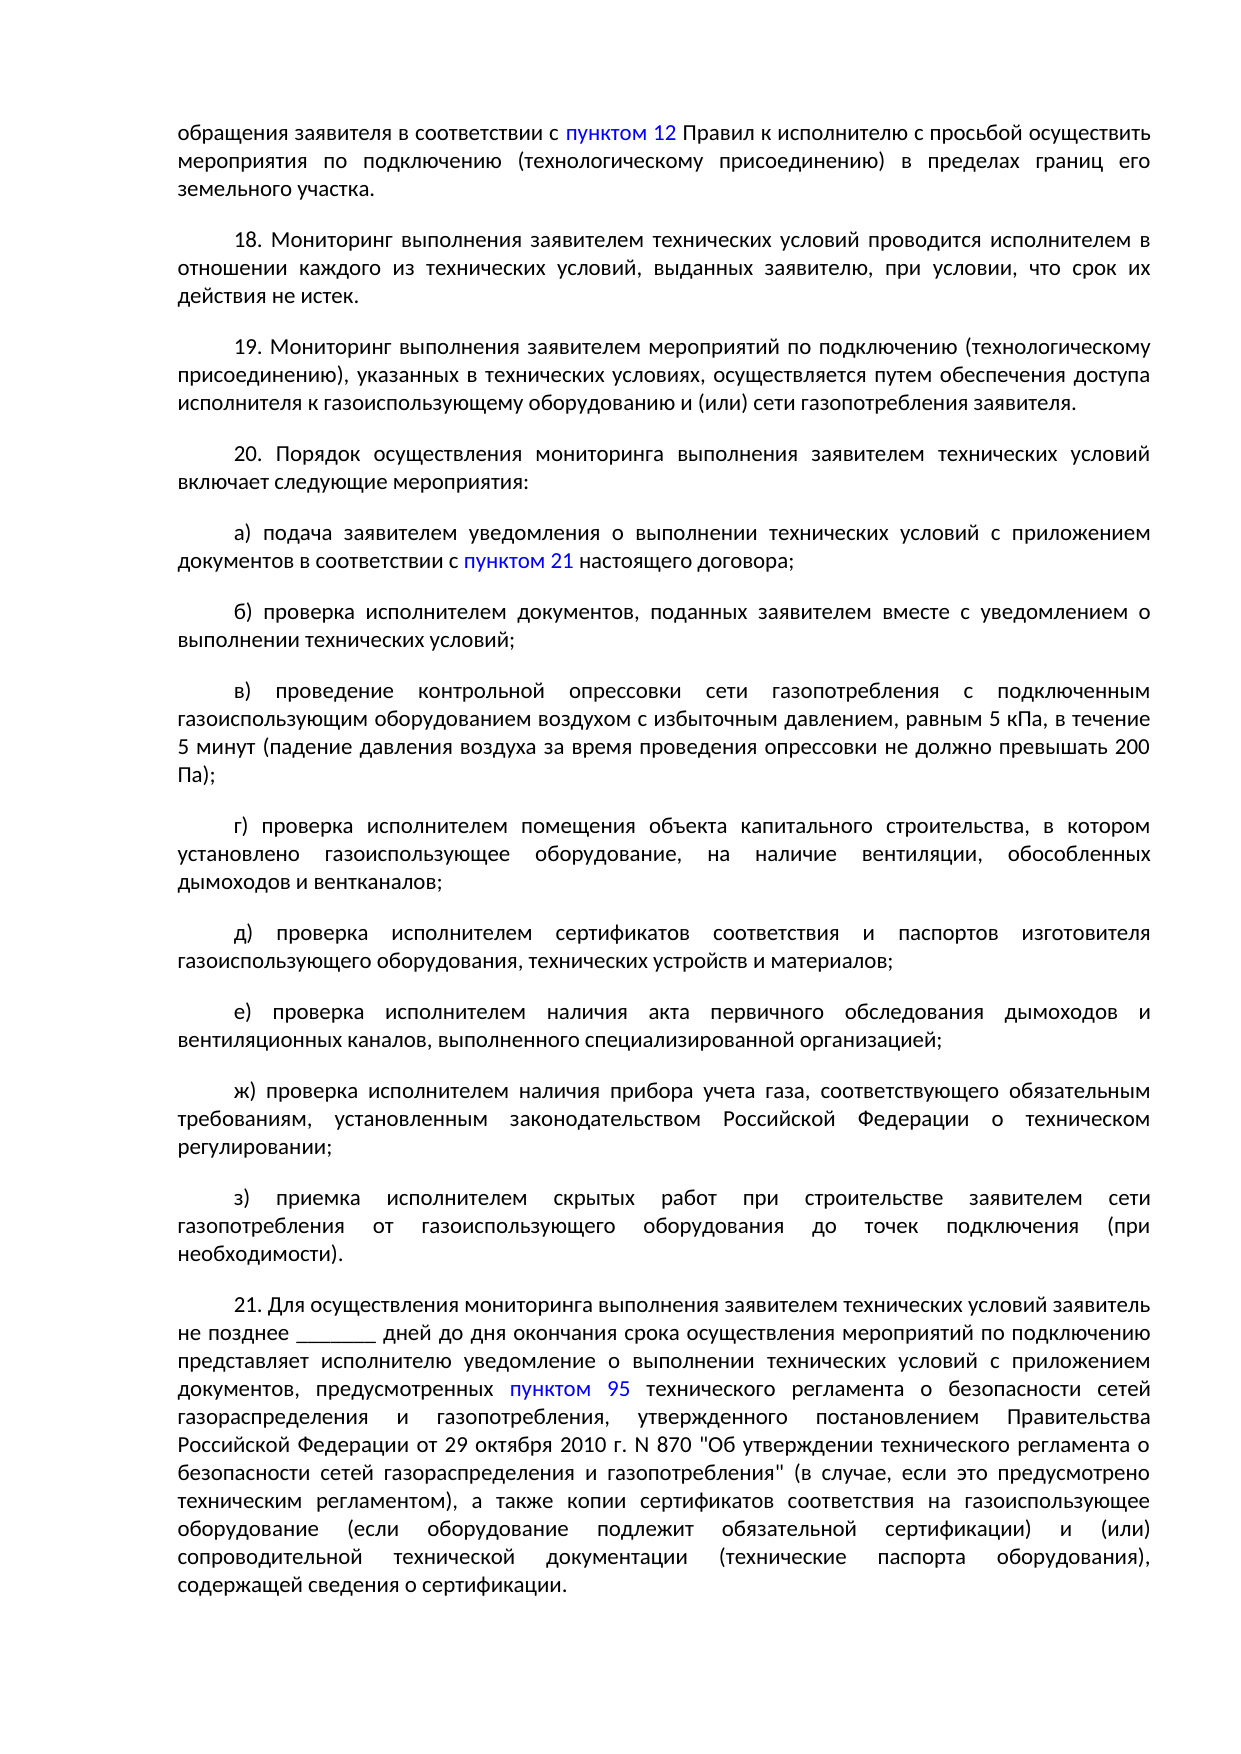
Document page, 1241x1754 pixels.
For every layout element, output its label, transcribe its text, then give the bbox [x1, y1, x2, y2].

text в) проведение контрольной опрессовки сети газопотребления с подключенным газоиспользующим оборудованием воздухом с избыточным давлением, равным 5 кПа, в течение 5 минут (падение давления воздуха за время проведения опрессовки не должно превышать 200 Па); [177, 676, 1152, 788]
text а) подача заявителем уведомления о выполнении технических условий с приложением документов в соответствии с пунктом 21 настоящего договора; [177, 518, 1152, 574]
text г) проверка исполнителем помещения объекта капитального строительства, в котором установлено газоиспользующее оборудование, на наличие вентиляции, обособленных дымоходов и вентканалов; [177, 811, 1152, 895]
text 20. Порядок осуществления мониторинга выполнения заявителем технических условий включает следующие мероприятия: [177, 439, 1152, 495]
text д) проверка исполнителем сертификатов соответствия и паспортов изготовителя газоиспользующего оборудования, технических устройств и материалов; [177, 918, 1152, 974]
text е) проверка исполнителем наличия акта первичного обследования дымоходов и вентиляционных каналов, выполненного специализированной организацией; [177, 997, 1152, 1053]
text 21. Для осуществления мониторинга выполнения заявителем технических условий заявитель не позднее _______ дней до дня окончания срока осуществления мероприятий по подключению представляет исполнителю уведомление о выполнении технических условий с приложением документов, предусмотренных пунктом 95 технического регламента о безопасности сетей газораспределения и газопотребления, утвержденного постановлением Правительства Российской Федерации от 29 октября 2010 г. N 870 "Об утверждении технического регламента о безопасности сетей газораспределения и газопотребления" (в случае, если это предусмотрено техническим регламентом), а также копии сертификатов соответствия на газоиспользующее оборудование (если оборудование подлежит обязательной сертификации) и (или) сопроводительной технической документации (технические паспорта оборудования), содержащей сведения о сертификации. [177, 1290, 1152, 1598]
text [177, 118, 1152, 202]
text б) проверка исполнителем документов, поданных заявителем вместе с уведомлением о выполнении технических условий; [177, 597, 1152, 653]
text ж) проверка исполнителем наличия прибора учета газа, соответствующего обязательным требованиям, установленным законодательством Российской Федерации о техническом регулировании; [177, 1076, 1152, 1160]
text 19. Мониторинг выполнения заявителем мероприятий по подключению (технологическому присоединению), указанных в технических условиях, осуществляется путем обеспечения доступа исполнителя к газоиспользующему оборудованию и (или) сети газопотребления заявителя. [177, 332, 1152, 416]
text з) приемка исполнителем скрытых работ при строительстве заявителем сети газопотребления от газоиспользующего оборудования до точек подключения (при необходимости). [177, 1183, 1152, 1267]
text 18. Мониторинг выполнения заявителем технических условий проводится исполнителем в отношении каждого из технических условий, выданных заявителю, при условии, что срок их действия не истек. [177, 225, 1152, 309]
